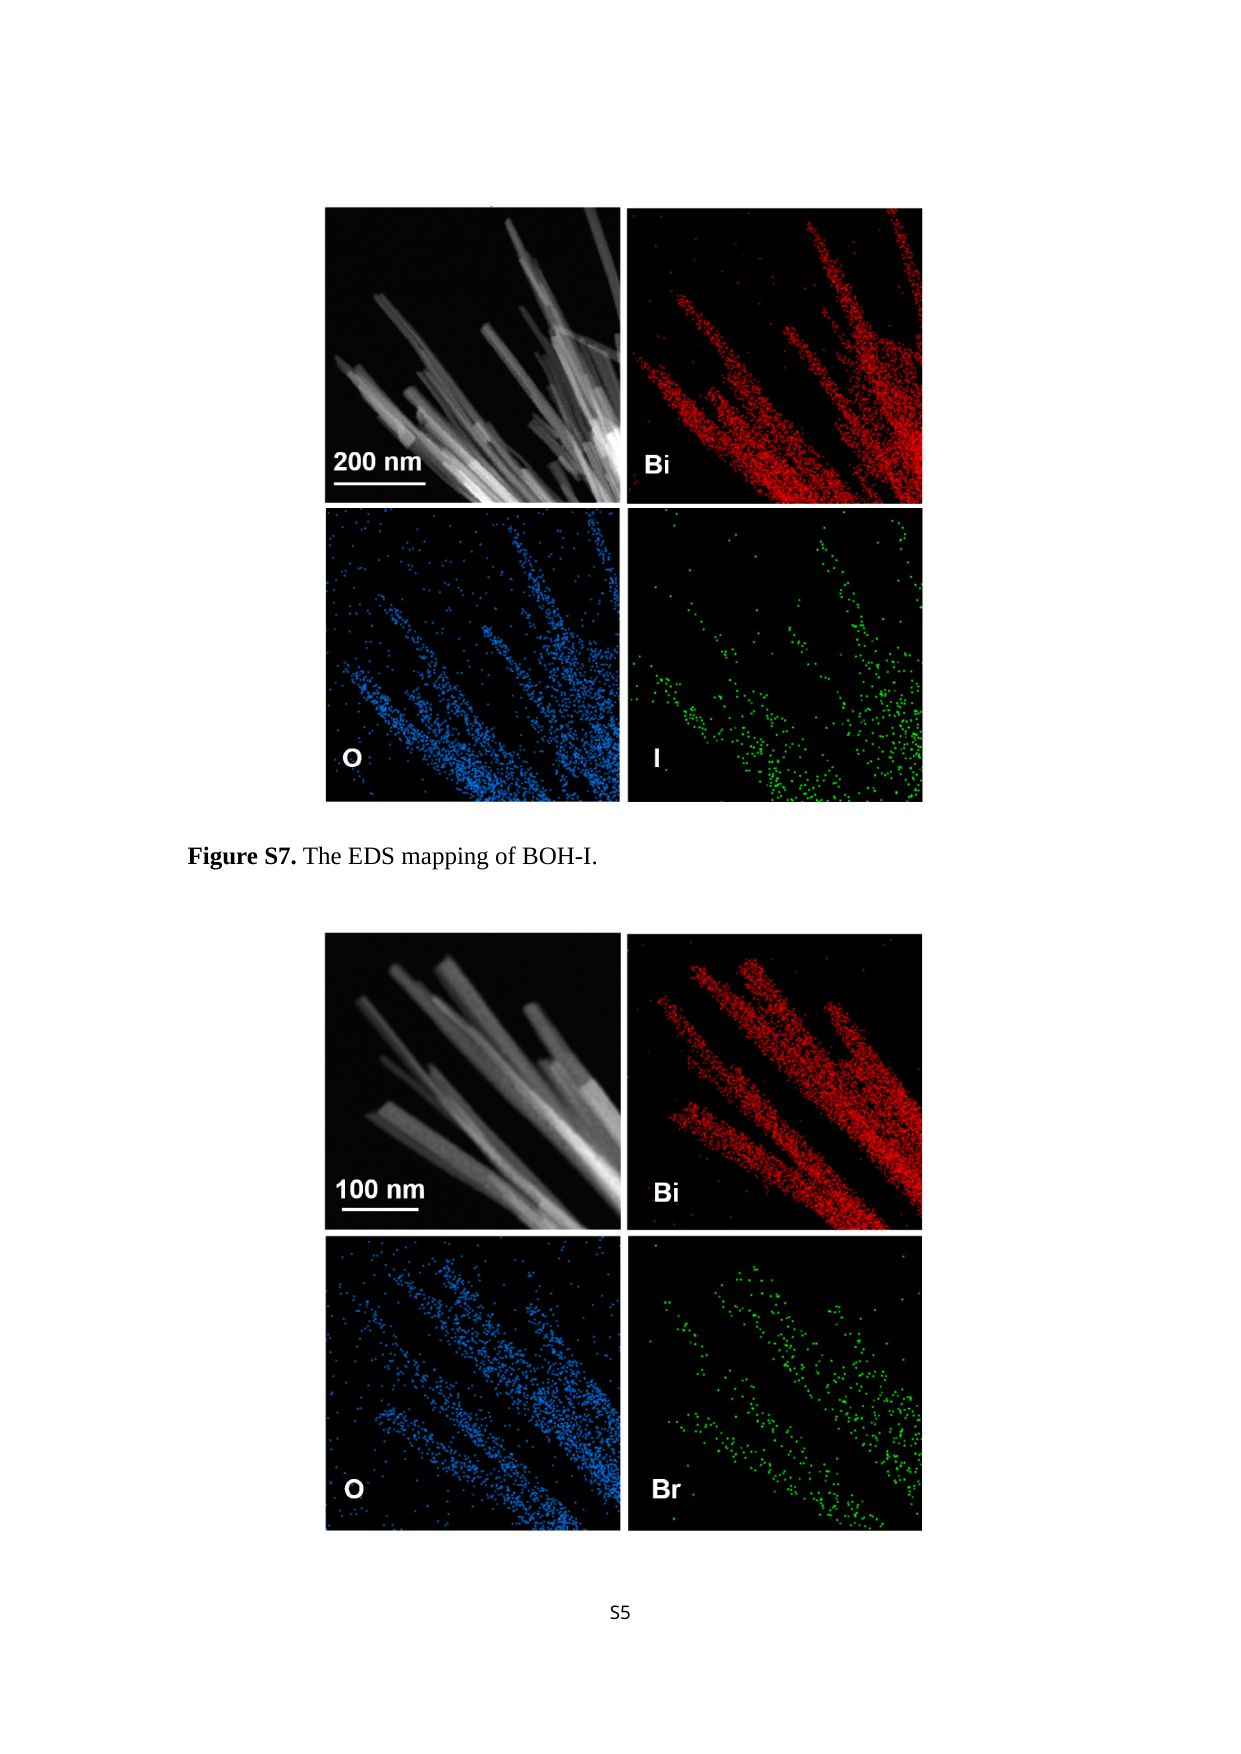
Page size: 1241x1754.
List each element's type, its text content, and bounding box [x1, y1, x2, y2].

picture [317, 206, 923, 802]
picture [318, 932, 923, 1531]
text Figure S7. The EDS mapping of BOH-I. [187, 839, 1053, 872]
